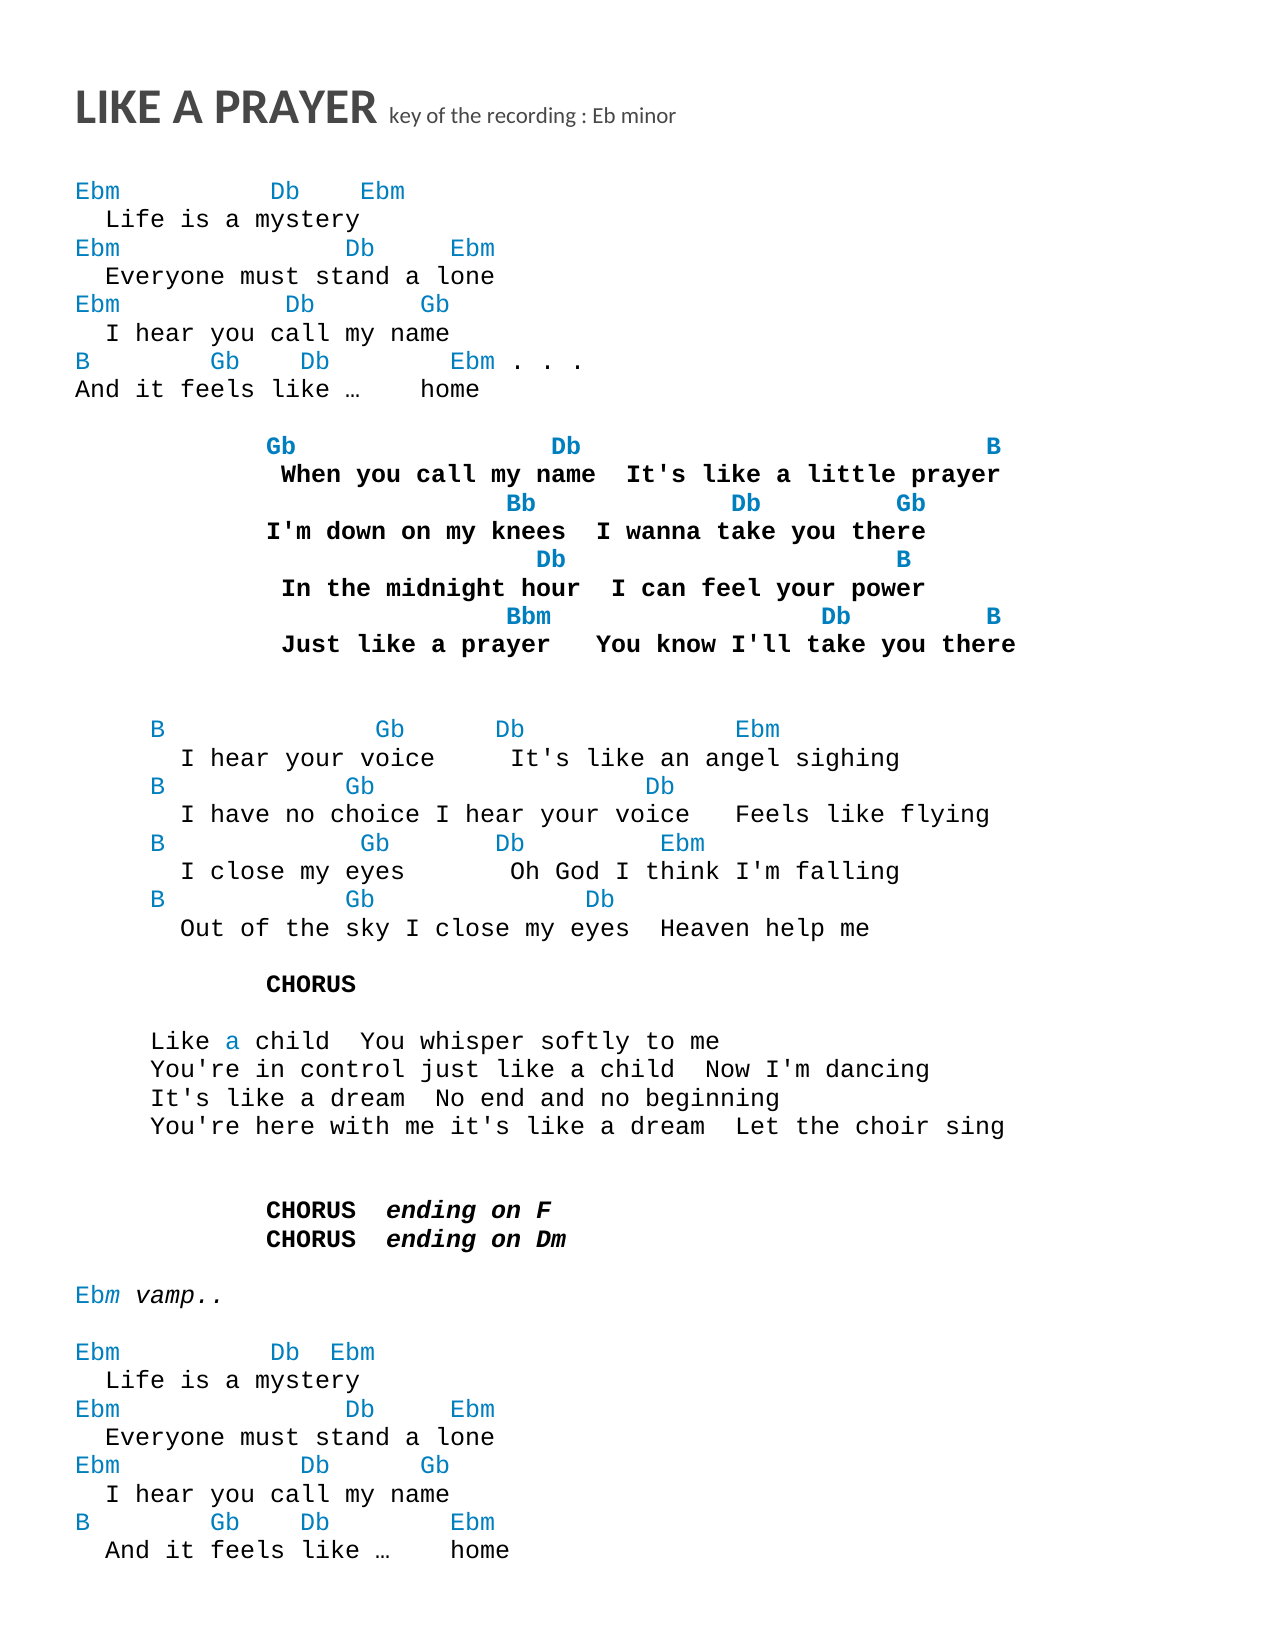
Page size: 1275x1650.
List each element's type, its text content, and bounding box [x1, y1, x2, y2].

text CHORUS ending on Dm [266, 1226, 1200, 1255]
text Out of the sky I close my eyes Heaven help me [150, 915, 1200, 943]
text When you call my name It's like a little prayer [266, 462, 1200, 490]
text CHORUS ending on F [266, 1198, 1200, 1226]
text Bbm Db B [266, 603, 1200, 632]
text Ebm Db Ebm [75, 1340, 1200, 1368]
text Ebm Db Ebm [75, 179, 1200, 207]
text Ebm Db Ebm [75, 1396, 1200, 1425]
text B Gb Db Ebm [150, 717, 1200, 745]
text Gb Db B [266, 433, 1200, 462]
text Db B [266, 547, 1200, 575]
text Ebm Db Ebm [75, 235, 1200, 264]
text B Gb Db [150, 773, 1200, 802]
text Everyone must stand a lone [75, 264, 1200, 292]
text You're in control just like a child Now I'm dancing [150, 1057, 1200, 1085]
text It's like a dream No end and no beginning [150, 1085, 1200, 1113]
text In the midnight hour I can feel your power [266, 575, 1200, 603]
text Like a child You whisper softly to me [150, 1028, 1200, 1057]
text B Gb Db Ebm [75, 1510, 1200, 1538]
text Everyone must stand a lone [75, 1425, 1200, 1453]
text B Gb Db Ebm [150, 830, 1200, 858]
text LIKE A PRAYER key of the recording : Eb minor [75, 75, 1200, 136]
text Bb Db Gb [266, 490, 1200, 518]
text Ebm Db Gb [75, 292, 1200, 320]
text CHORUS [266, 972, 1200, 1000]
text I'm down on my knees I wanna take you there [266, 518, 1200, 547]
text I hear you call my name [75, 1481, 1200, 1510]
text Ebm vamp.. [75, 1283, 1200, 1311]
text I hear your voice It's like an angel sighing [150, 745, 1200, 773]
text I have no choice I hear your voice Feels like flying [150, 802, 1200, 830]
text And it feels like … home [75, 377, 1200, 405]
text B Gb Db Ebm . . . [75, 349, 1200, 377]
text And it feels like … home [75, 1538, 1200, 1566]
text I close my eyes Oh God I think I'm falling [150, 858, 1200, 887]
text Life is a mystery [75, 1368, 1200, 1396]
text Just like a prayer You know I'll take you there [266, 632, 1200, 660]
text You're here with me it's like a dream Let the choir sing [150, 1113, 1200, 1142]
text Ebm Db Gb [75, 1453, 1200, 1481]
text B Gb Db [150, 887, 1200, 915]
text I hear you call my name [75, 320, 1200, 349]
text Life is a mystery [75, 207, 1200, 235]
